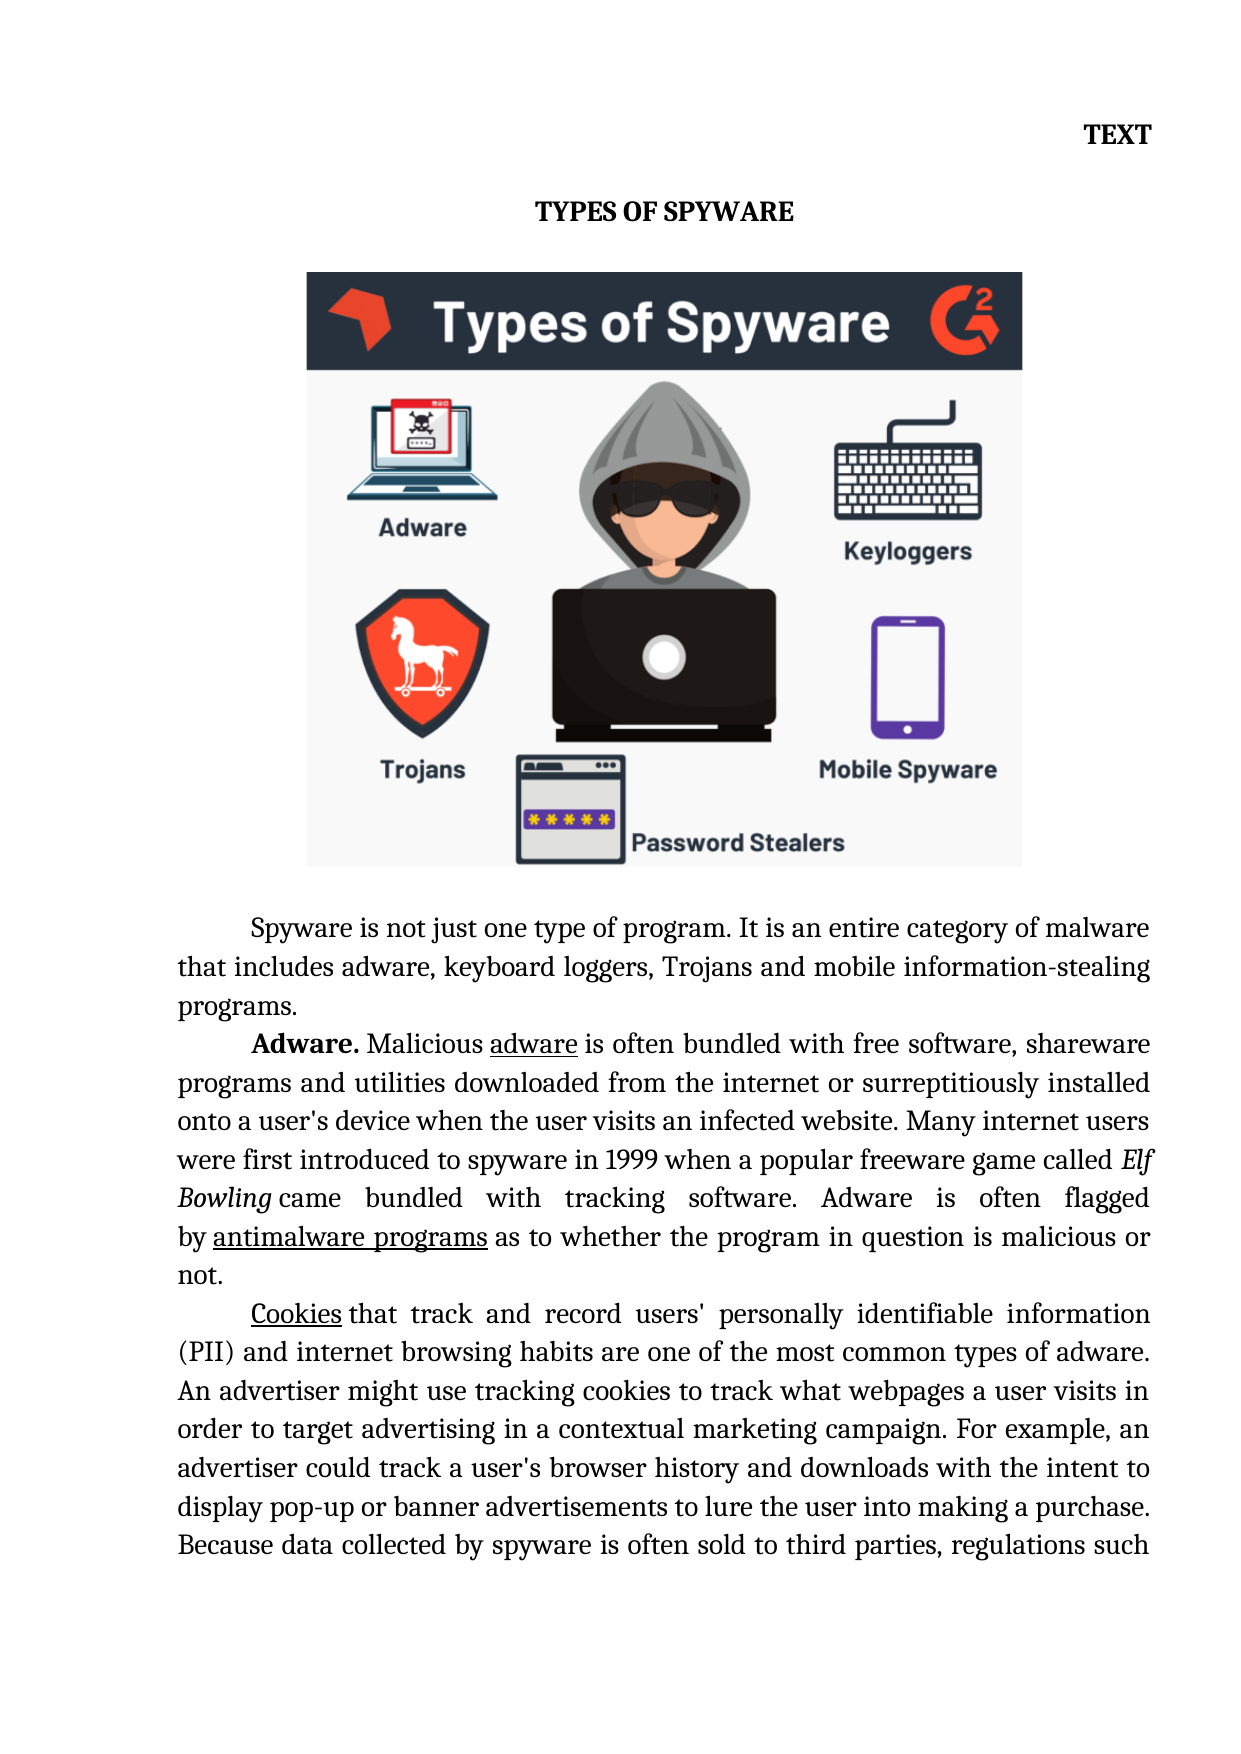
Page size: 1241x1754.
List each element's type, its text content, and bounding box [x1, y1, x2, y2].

text TEXT [177, 118, 1152, 152]
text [177, 1297, 1152, 1562]
picture [306, 272, 1023, 869]
text Spyware is not just one type of program. It is an entire category of malware that includes adware, keyboard loggers, Trojans and mobile information-stealing programs. [177, 912, 1152, 1022]
text Adware. Malicious adware is often bundled with free software, shareware programs and utilities downloaded from the internet or surreptitiously installed onto a user's device when the user visits an infected website. Many internet users were first introduced to spyware in 1999 when a popular freeware game called Elf Bowling came bundled with tracking software. Adware is often flagged by antimalware programs as to whether the program in question is malicious or not. [177, 1027, 1152, 1292]
text TYPES OF SPYWARE [177, 195, 1152, 229]
